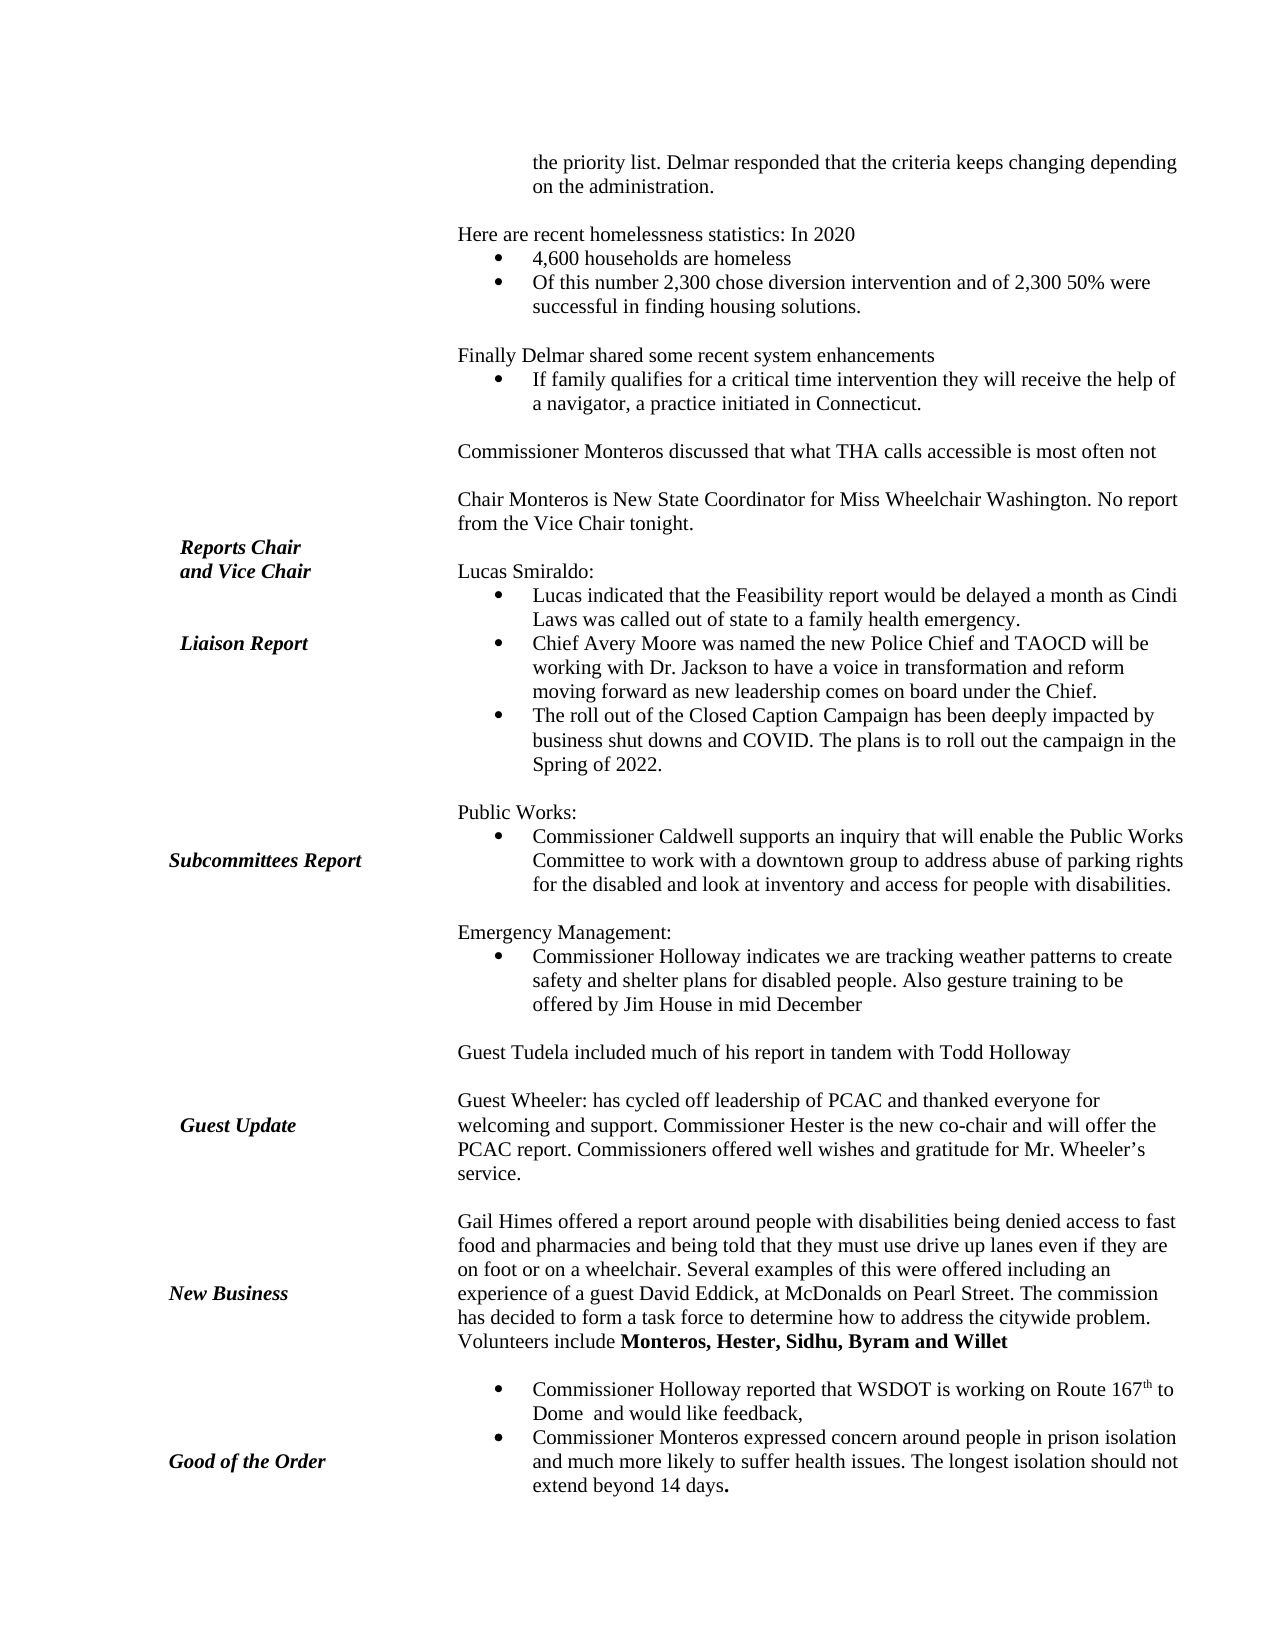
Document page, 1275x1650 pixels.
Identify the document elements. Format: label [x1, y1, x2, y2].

table_header [446, 150, 1200, 1497]
table_header [169, 150, 446, 1497]
